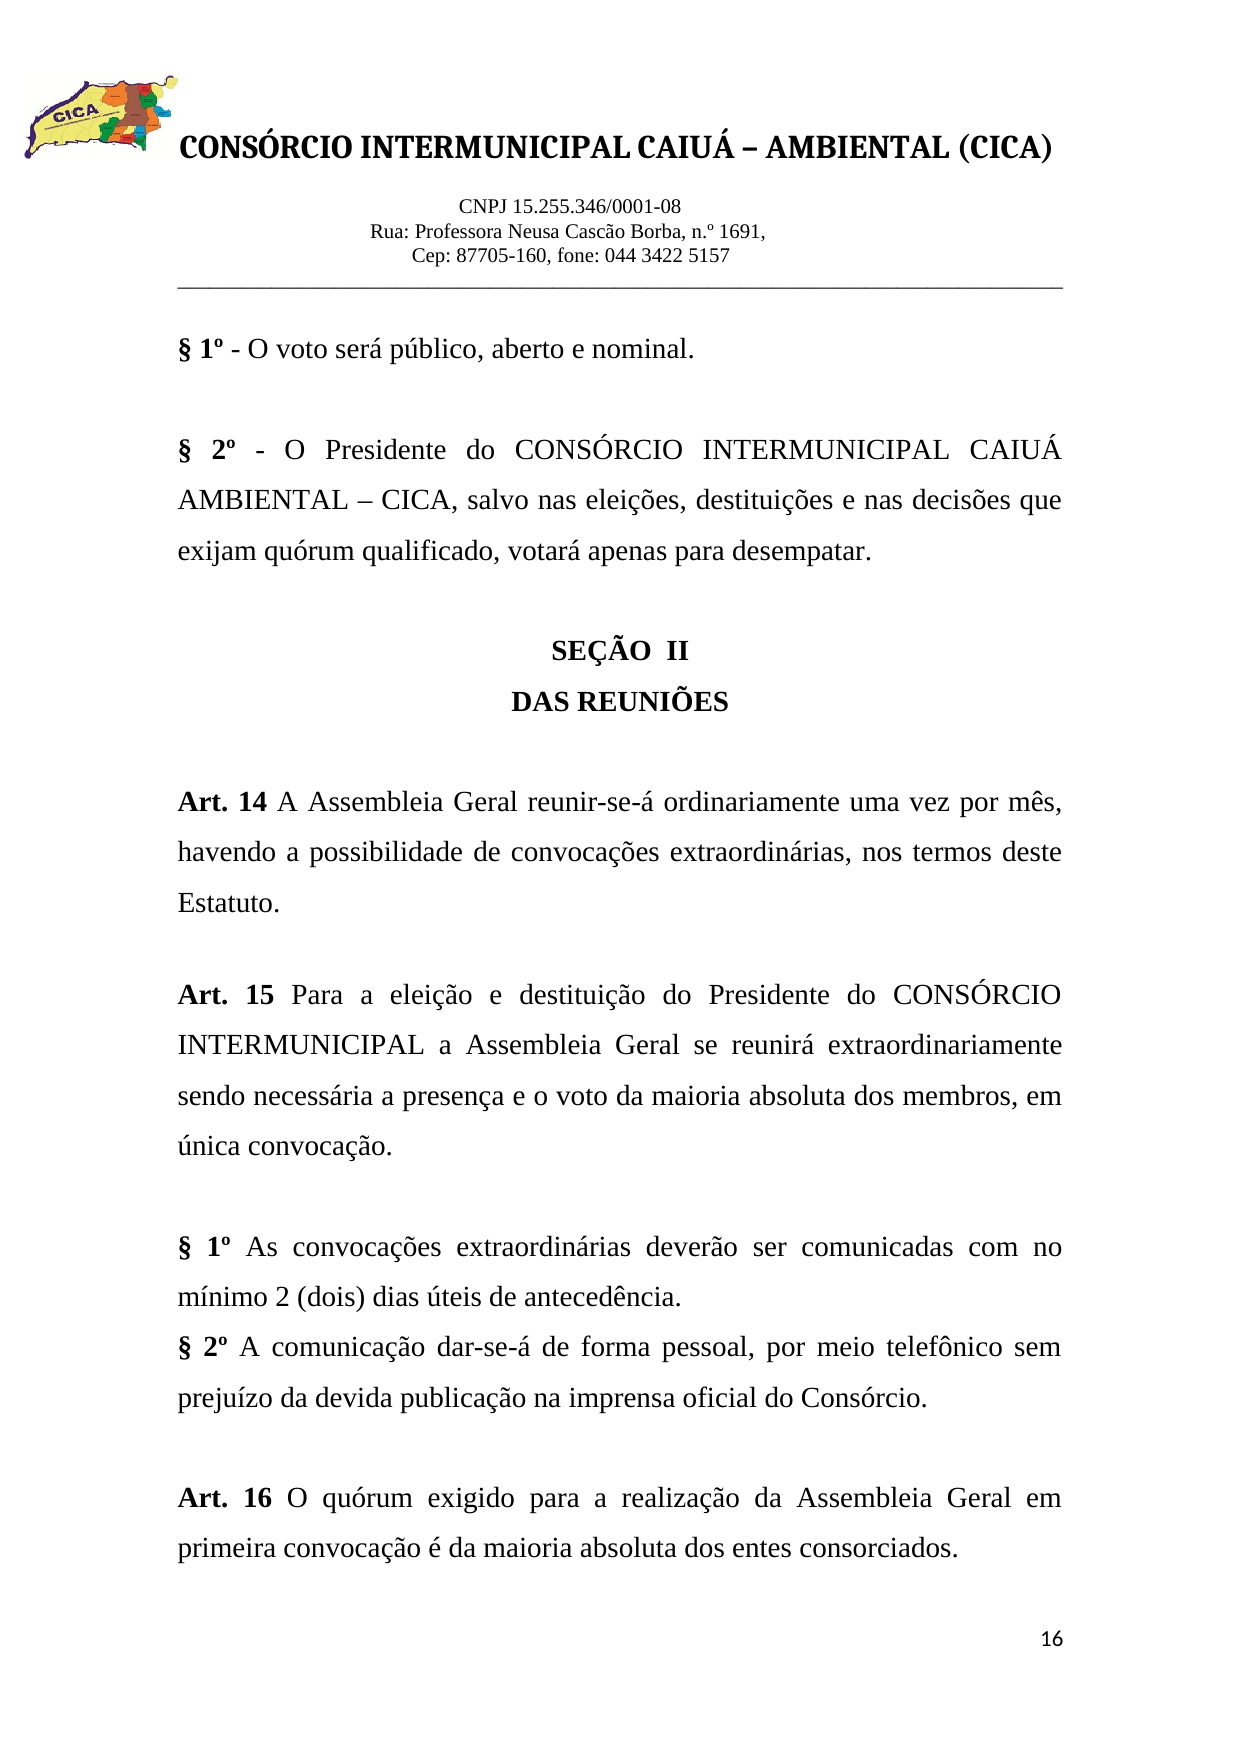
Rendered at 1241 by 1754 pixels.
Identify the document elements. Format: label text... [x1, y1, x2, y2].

text § 1º - O voto será público, aberto e nominal. [177, 331, 1063, 365]
text SEÇÃO II [177, 633, 1063, 667]
text § 2º - O Presidente do CONSÓRCIO INTERMUNICIPAL CAIUÁ AMBIENTAL – CICA, salvo nas eleições, destituições e nas decisões que exijam quórum qualificado, votará apenas para desempatar. [177, 432, 1063, 566]
text DAS REUNIÕES [177, 684, 1063, 717]
text Art. 14 A Assembleia Geral reunir-se-á ordinariamente uma vez por mês, havendo a possibilidade de convocações extraordinárias, nos termos deste Estatuto. [177, 784, 1063, 918]
text § 1º As convocações extraordinárias deverão ser comunicadas com no mínimo 2 (dois) dias úteis de antecedência. [177, 1229, 1063, 1313]
text Art. 15 Para a eleição e destituição do Presidente do CONSÓRCIO INTERMUNICIPAL a Assembleia Geral se reunirá extraordinariamente sendo necessária a presença e o voto da maioria absoluta dos membros, em única convocação. [177, 977, 1063, 1162]
text Art. 16 O quórum exigido para a realização da Assembleia Geral em primeira convocação é da maioria absoluta dos entes consorciados. [177, 1480, 1063, 1564]
picture [23, 73, 180, 159]
text § 2º A comunicação dar-se-á de forma pessoal, por meio telefônico sem prejuízo da devida publicação na imprensa oficial do Consórcio. [177, 1329, 1063, 1413]
